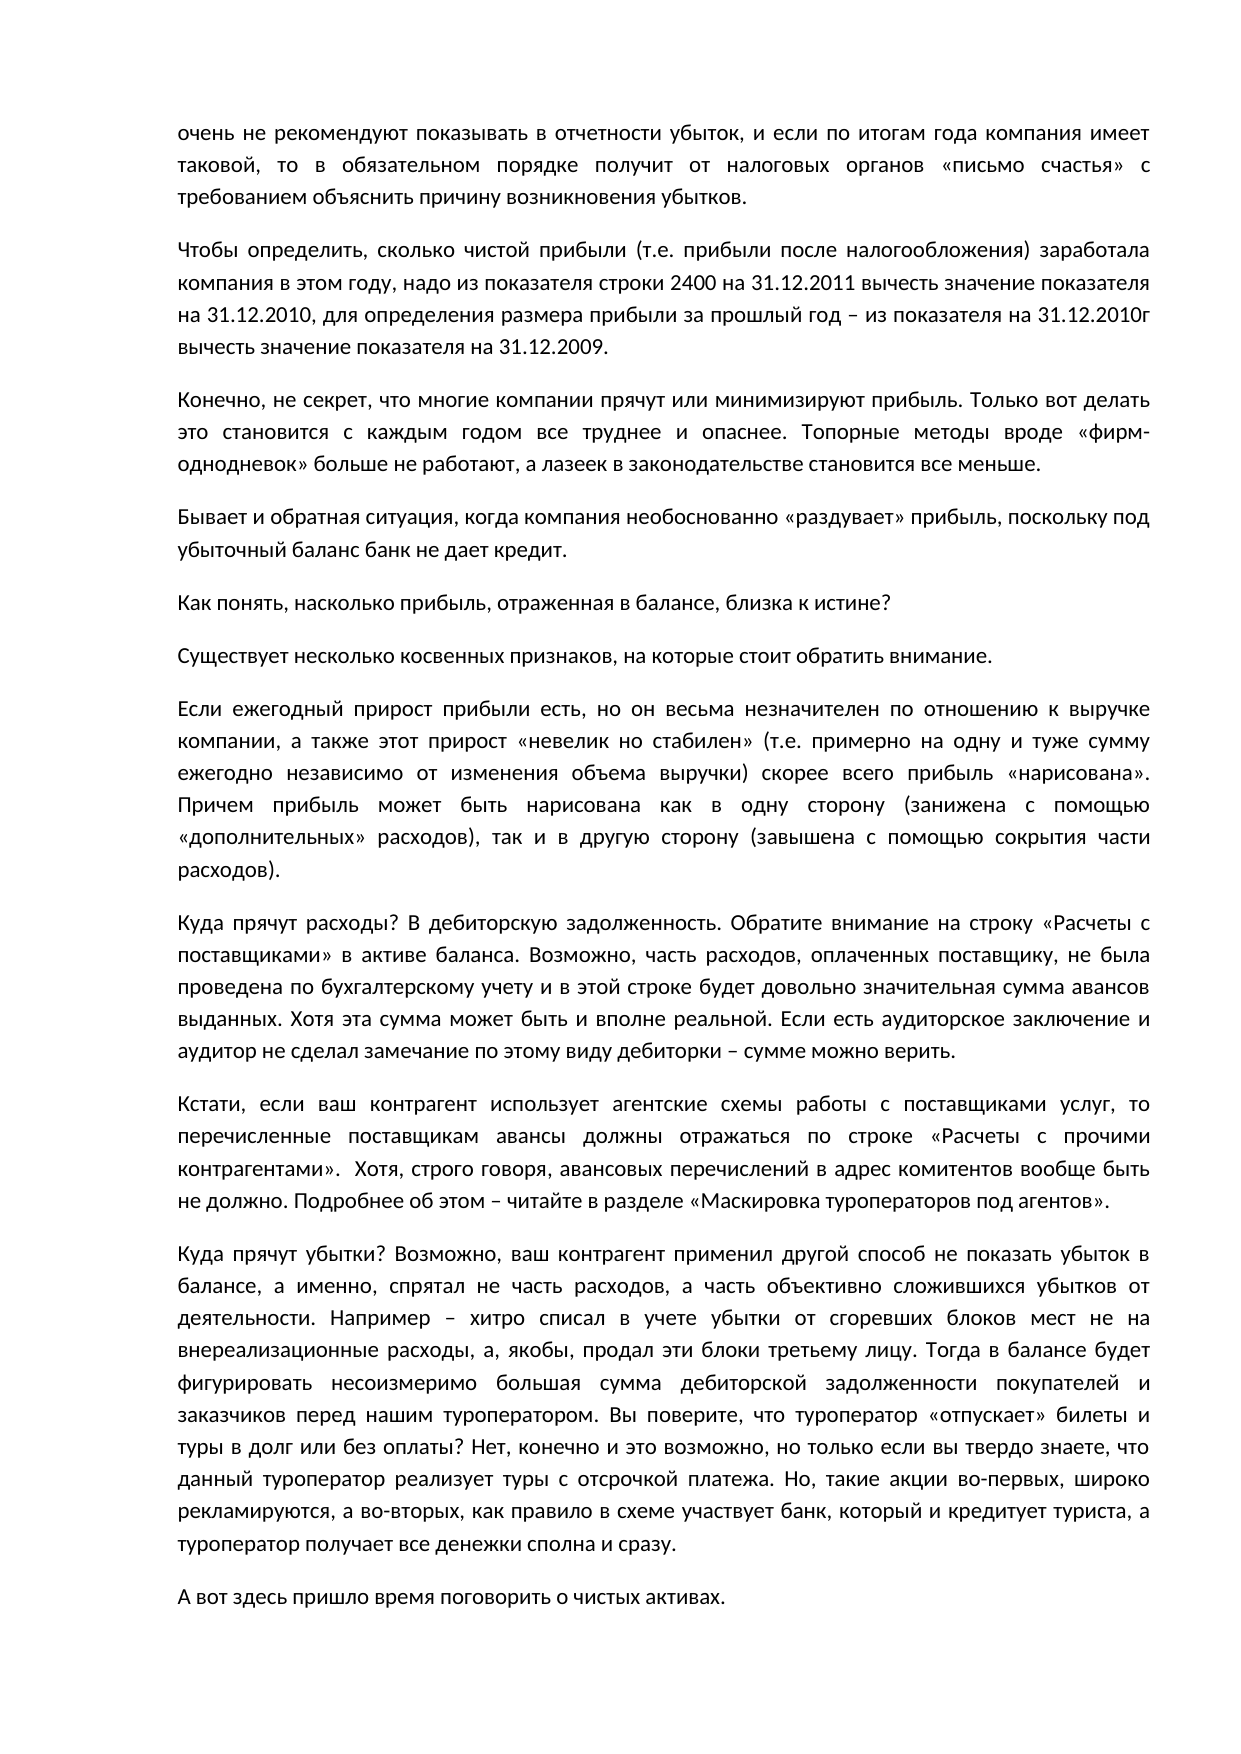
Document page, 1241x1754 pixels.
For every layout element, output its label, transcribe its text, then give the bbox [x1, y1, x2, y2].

text Существует несколько косвенных признаков, на которые стоит обратить внимание. [177, 641, 1152, 669]
text Если ежегодный прирост прибыли есть, но он весьма незначителен по отношению к выручке компании, а также этот прирост «невелик но стабилен» (т.е. примерно на одну и туже сумму ежегодно независимо от изменения объема выручки) скорее всего прибыль «нарисована». Причем прибыль может быть нарисована как в одну сторону (занижена с помощью «дополнительных» расходов), так и в другую сторону (завышена с помощью сокрытия части расходов). [177, 694, 1152, 883]
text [177, 118, 1152, 211]
text Куда прячут убытки? Возможно, ваш контрагент применил другой способ не показать убыток в балансе, а именно, спрятал не часть расходов, а часть объективно сложившихся убытков от деятельности. Например – хитро списал в учете убытки от сгоревших блоков мест не на внереализационные расходы, а, якобы, продал эти блоки третьему лицу. Тогда в балансе будет фигурировать несоизмеримо большая сумма дебиторской задолженности покупателей и заказчиков перед нашим туроператором. Вы поверите, что туроператор «отпускает» билеты и туры в долг или без оплаты? Нет, конечно и это возможно, но только если вы твердо знаете, что данный туроператор реализует туры с отсрочкой платежа. Но, такие акции во-первых, широко рекламируются, а во-вторых, как правило в схеме участвует банк, который и кредитует туриста, а туроператор получает все денежки сполна и сразу. [177, 1239, 1152, 1557]
text Куда прячут расходы? В дебиторскую задолженность. Обратите внимание на строку «Расчеты с поставщиками» в активе баланса. Возможно, часть расходов, оплаченных поставщику, не была проведена по бухгалтерскому учету и в этой строке будет довольно значительная сумма авансов выданных. Хотя эта сумма может быть и вполне реальной. Если есть аудиторское заключение и аудитор не сделал замечание по этому виду дебиторки – сумме можно верить. [177, 908, 1152, 1064]
text Кстати, если ваш контрагент использует агентские схемы работы с поставщиками услуг, то перечисленные поставщикам авансы должны отражаться по строке «Расчеты с прочими контрагентами». Хотя, строго говоря, авансовых перечислений в адрес комитентов вообще быть не должно. Подробнее об этом – читайте в разделе «Маскировка туроператоров под агентов». [177, 1089, 1152, 1214]
text Конечно, не секрет, что многие компании прячут или минимизируют прибыль. Только вот делать это становится с каждым годом все труднее и опаснее. Топорные методы вроде «фирм-однодневок» больше не работают, а лазеек в законодательстве становится все меньше. [177, 385, 1152, 477]
text Чтобы определить, сколько чистой прибыли (т.е. прибыли после налогообложения) заработала компания в этом году, надо из показателя строки 2400 на 31.12.2011 вычесть значение показателя на 31.12.2010, для определения размера прибыли за прошлый год – из показателя на 31.12.2010г вычесть значение показателя на 31.12.2009. [177, 236, 1152, 360]
text А вот здесь пришло время поговорить о чистых активах. [177, 1582, 1152, 1610]
text Бывает и обратная ситуация, когда компания необоснованно «раздувает» прибыль, поскольку под убыточный баланс банк не дает кредит. [177, 502, 1152, 563]
text Как понять, насколько прибыль, отраженная в балансе, близка к истине? [177, 588, 1152, 616]
